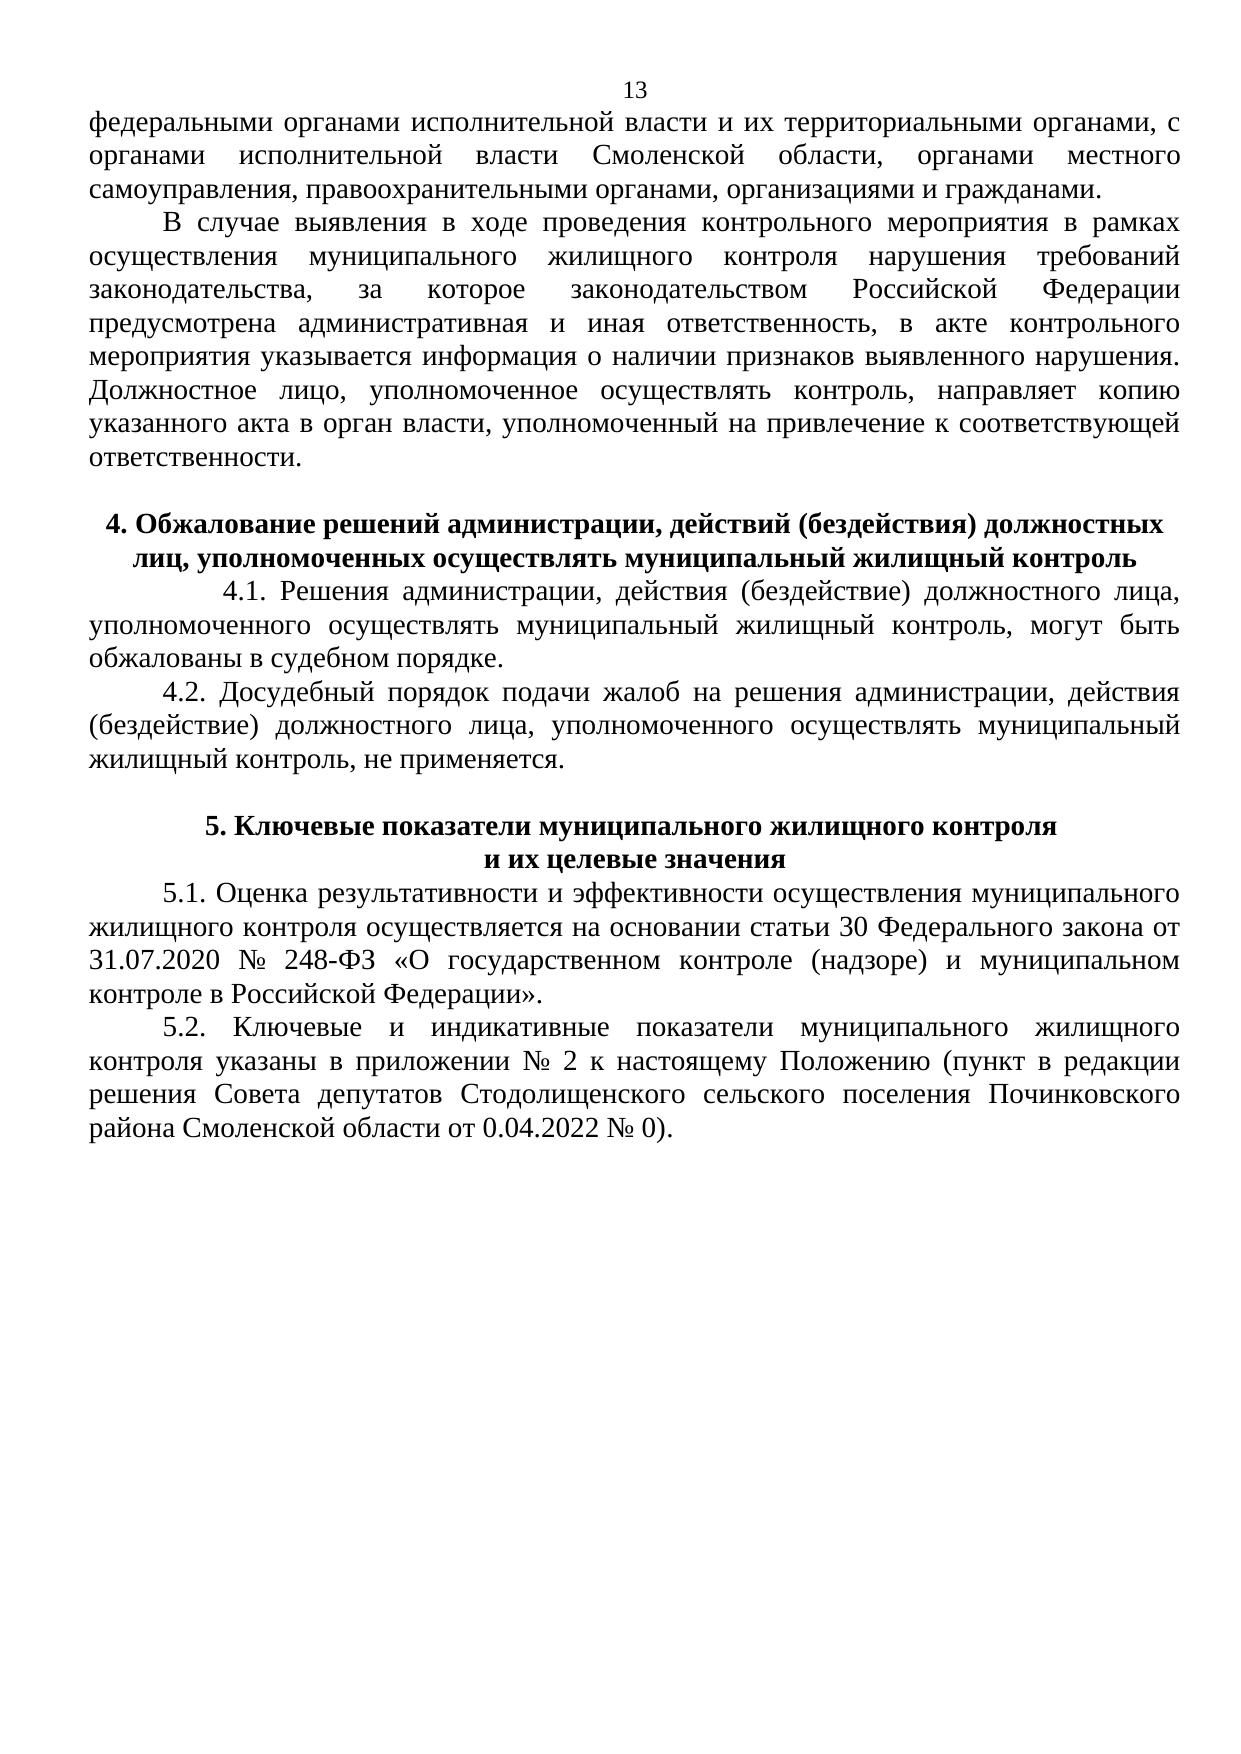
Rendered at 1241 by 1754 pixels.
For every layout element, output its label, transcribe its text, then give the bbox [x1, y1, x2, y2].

text 4.2. Досудебный порядок подачи жалоб на решения администрации, действия (бездействие) должностного лица, уполномоченного осуществлять муниципальный жилищный контроль, не применяется. [89, 674, 1181, 774]
text 5. Ключевые показатели муниципального жилищного контроля и их целевые значения [89, 808, 1181, 875]
text 5.1. Оценка результативности и эффективности осуществления муниципального жилищного контроля осуществляется на основании статьи 30 Федерального закона от 31.07.2020 № 248-ФЗ «О государственном контроле (надзоре) и муниципальном контроле в Российской Федерации». [89, 875, 1181, 1009]
text В случае выявления в ходе проведения контрольного мероприятия в рамках осуществления муниципального жилищного контроля нарушения требований законодательства, за которое законодательством Российской Федерации предусмотрена административная и иная ответственность, в акте контрольного мероприятия указывается информация о наличии признаков выявленного нарушения. Должностное лицо, уполномоченное осуществлять контроль, направляет копию указанного акта в орган власти, уполномоченный на привлечение к соответствующей ответственности. [89, 204, 1181, 473]
text 5.2. Ключевые и индикативные показатели муниципального жилищного контроля указаны в приложении № 2 к настоящему Положению (пункт в редакции решения Совета депутатов Стодолищенского сельского поселения Починковского района Смоленской области от 0.04.2022 № 0). [89, 1009, 1181, 1143]
text 4. Обжалование решений администрации, действий (бездействия) должностных лиц, уполномоченных осуществлять муниципальный жилищный контроль [89, 506, 1181, 573]
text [89, 104, 1181, 204]
text 4.1. Решения администрации, действия (бездействие) должностного лица, уполномоченного осуществлять муниципальный жилищный контроль, могут быть обжалованы в судебном порядке. [89, 573, 1181, 674]
